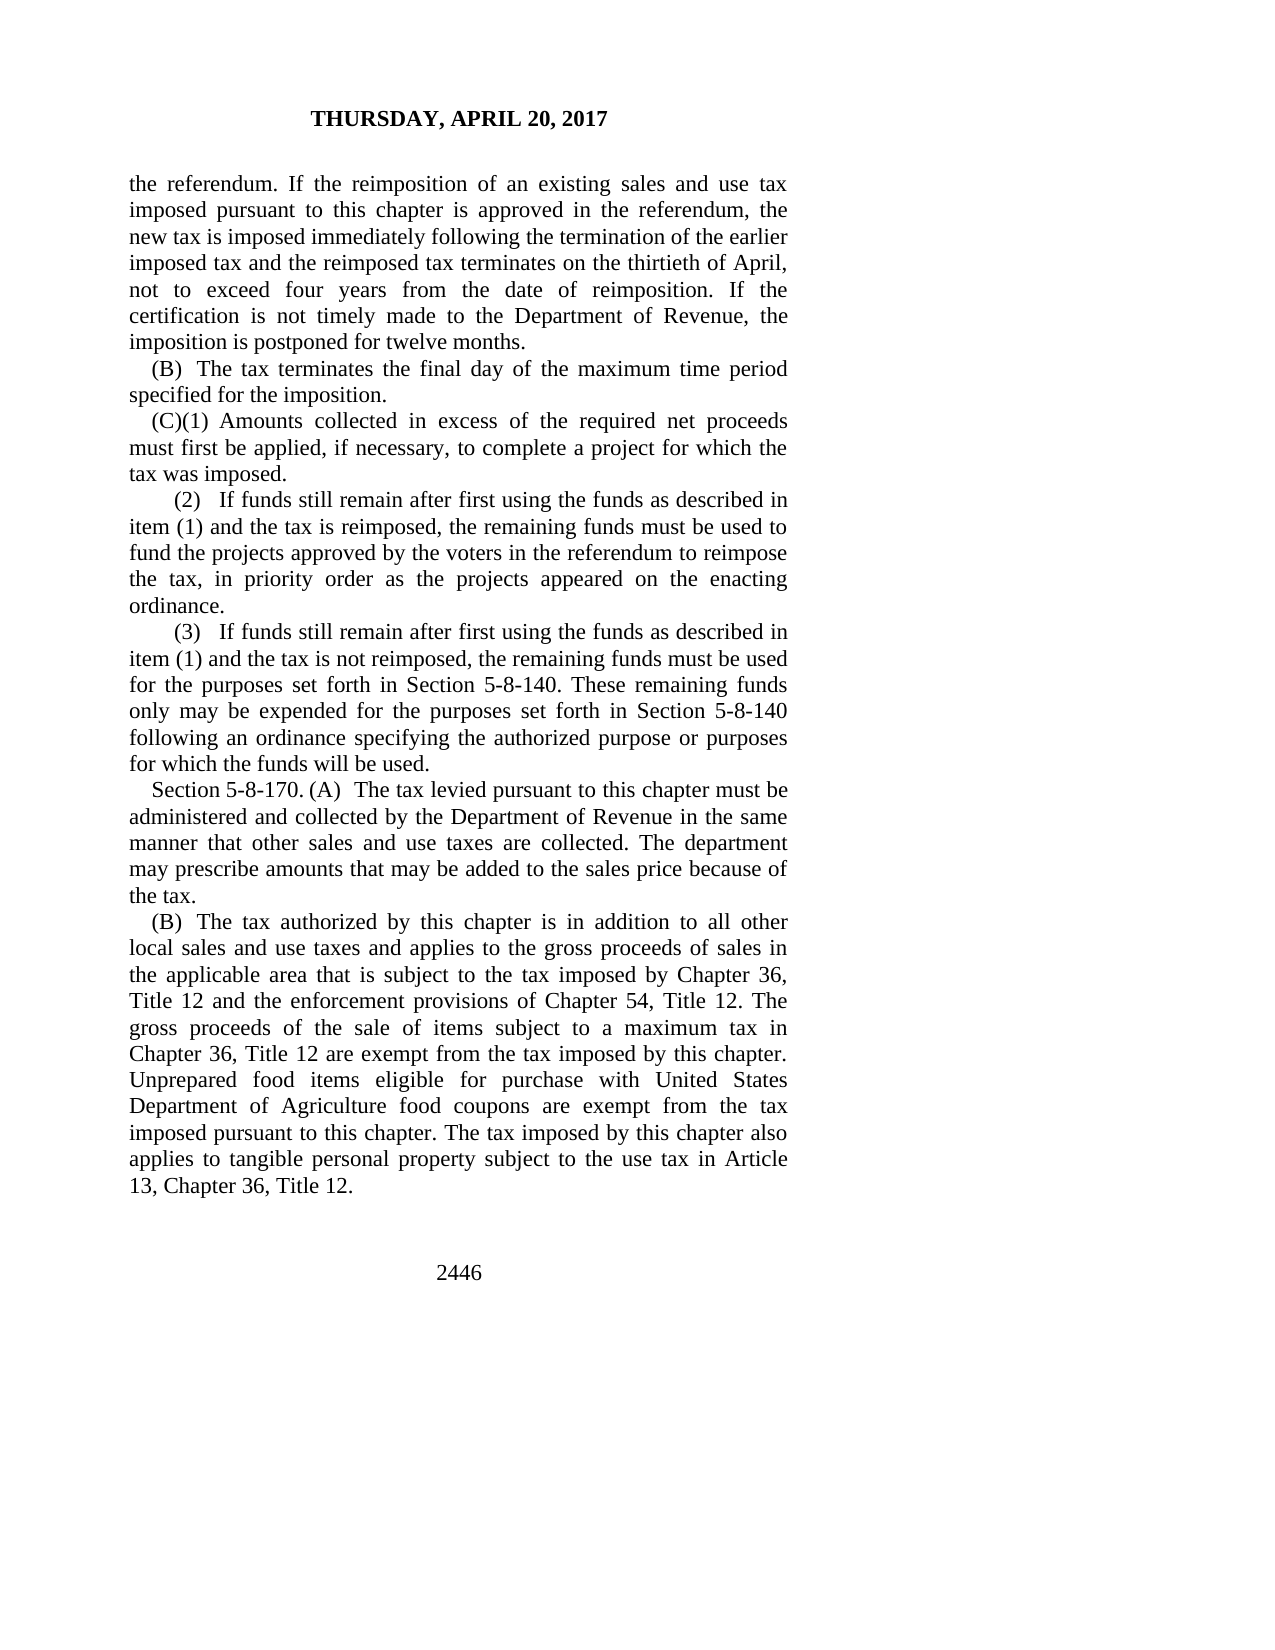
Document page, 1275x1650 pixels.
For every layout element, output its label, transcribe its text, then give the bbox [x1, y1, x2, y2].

text (B) The tax authorized by this chapter is in addition to all other local sales and use taxes and applies to the gross proceeds of sales in the applicable area that is subject to the tax imposed by Chapter 36, Title 12 and the enforcement provisions of Chapter 54, Title 12. The gross proceeds of the sale of items subject to a maximum tax in Chapter 36, Title 12 are exempt from the tax imposed by this chapter. Unprepared food items eligible for purchase with United States Department of Agriculture food coupons are exempt from the tax imposed pursuant to this chapter. The tax imposed by this chapter also applies to tangible personal property subject to the use tax in Article 13, Chapter 36, Title 12. [129, 908, 789, 1198]
text Section 5-8-170. (A) The tax levied pursuant to this chapter must be administered and collected by the Department of Revenue in the same manner that other sales and use taxes are collected. The department may prescribe amounts that may be added to the sales price because of the tax. [129, 776, 789, 908]
text (C)(1) Amounts collected in excess of the required net proceeds must first be applied, if necessary, to complete a project for which the tax was imposed. [129, 407, 789, 486]
text (B) The tax terminates the final day of the maximum time period specified for the imposition. [129, 355, 789, 407]
text (2) If funds still remain after first using the funds as described in item (1) and the tax is reimposed, the remaining funds must be used to fund the projects approved by the voters in the referendum to reimpose the tax, in priority order as the projects appeared on the enacting ordinance. [129, 486, 789, 618]
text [129, 170, 789, 355]
text (3) If funds still remain after first using the funds as described in item (1) and the tax is not reimposed, the remaining funds must be used for the purposes set forth in Section 5-8-140. These remaining funds only may be expended for the purposes set forth in Section 5-8-140 following an ordinance specifying the authorized purpose or purposes for which the funds will be used. [129, 618, 789, 776]
